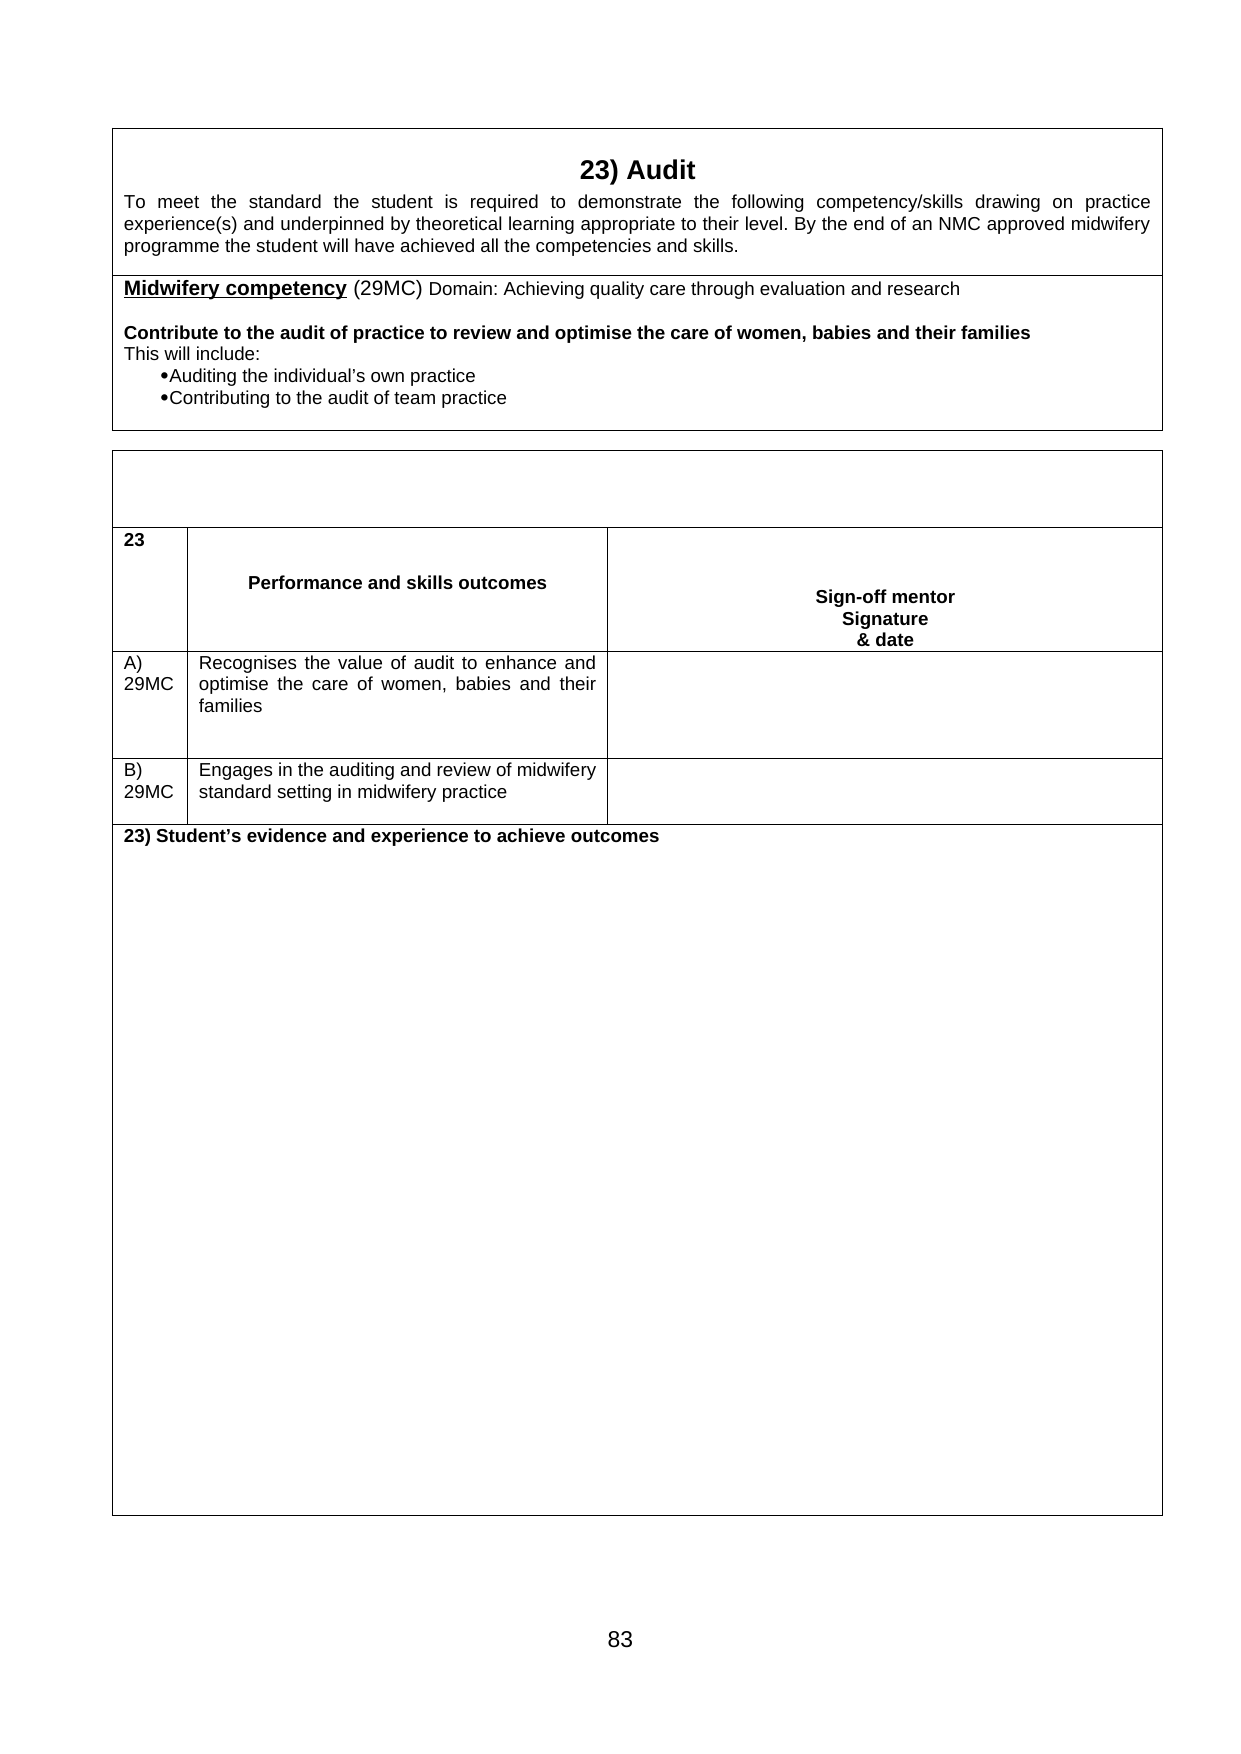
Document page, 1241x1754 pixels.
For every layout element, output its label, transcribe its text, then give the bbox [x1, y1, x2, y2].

table_cell B) 29MC [113, 759, 187, 824]
table_cell [608, 759, 1162, 824]
table_cell 23) Audit To meet the standard the student is required to demonstrate the following competency/skills drawing on practice experience(s) and underpinned by theoretical learning appropriate to their level. By the end of an NMC approved midwifery programme the student will have achieved all the competencies and skills. [113, 129, 1162, 275]
table_cell 23) Student’s evidence and experience to achieve outcomes [113, 825, 1162, 1515]
table_cell Midwifery competency (29MC) Domain: Achieving quality care through evaluation and research Contribute to the audit of practice to review and optimise the care of women, babies and their families This will include: Auditing the individual’s own practice Contributing to the audit of team practice [113, 276, 1162, 430]
table_cell Sign-off mentor Signature & date [608, 528, 1162, 651]
table_cell 23 [113, 528, 187, 651]
table_cell [608, 652, 1162, 758]
table_cell Performance and skills outcomes [188, 528, 607, 651]
table_cell Engages in the auditing and review of midwifery standard setting in midwifery practice [188, 759, 607, 824]
table_cell A) 29MC [113, 652, 187, 758]
table_header [113, 451, 1162, 527]
table_cell Recognises the value of audit to enhance and optimise the care of women, babies and their families [188, 652, 607, 758]
